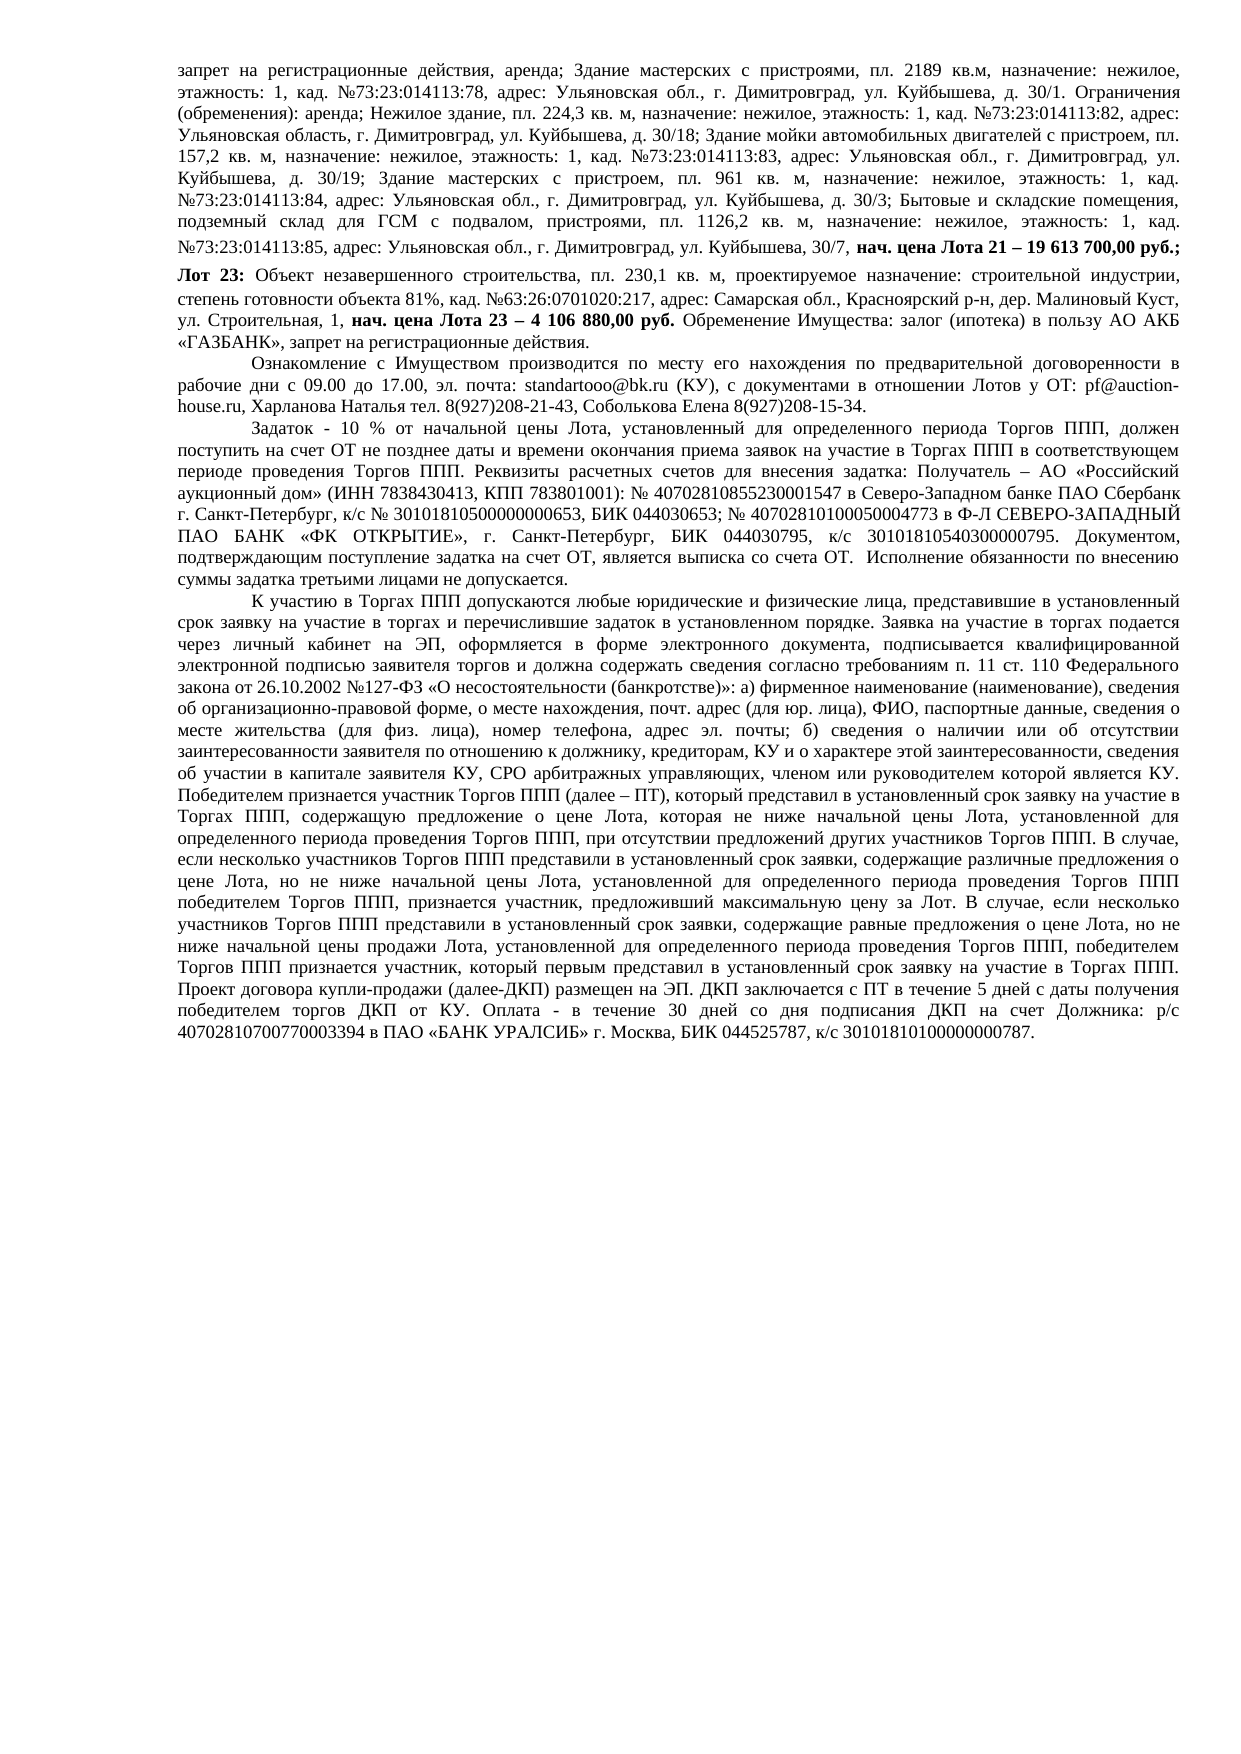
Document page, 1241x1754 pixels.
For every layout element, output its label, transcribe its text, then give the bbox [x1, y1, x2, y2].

text Ознакомление с Имуществом производится по месту его нахождения по предварительной договоренности в рабочие дни с 09.00 до 17.00, эл. почта: standartooo@bk.ru (КУ), с документами в отношении Лотов у ОТ: pf@auction-house.ru, Харланова Наталья тел. 8(927)208-21-43, Соболькова Елена 8(927)208-15-34. [177, 352, 1181, 417]
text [177, 59, 1181, 352]
text Задаток - 10 % от начальной цены Лота, установленный для определенного периода Торгов ППП, должен поступить на счет ОТ не позднее даты и времени окончания приема заявок на участие в Торгах ППП в соответствующем периоде проведения Торгов ППП. Реквизиты расчетных счетов для внесения задатка: Получатель – АО «Российский аукционный дом» (ИНН 7838430413, КПП 783801001): № 40702810855230001547 в Северо-Западном банке ПАО Сбербанк г. Санкт-Петербург, к/с № 30101810500000000653, БИК 044030653; № 40702810100050004773 в Ф-Л СЕВЕРО-ЗАПАДНЫЙ ПАО БАНК «ФК ОТКРЫТИЕ», г. Санкт-Петербург, БИК 044030795, к/с 30101810540300000795. Документом, подтверждающим поступление задатка на счет ОТ, является выписка со счета ОТ. Исполнение обязанности по внесению суммы задатка третьими лицами не допускается. [177, 417, 1181, 589]
text К участию в Торгах ППП допускаются любые юридические и физические лица, представившие в установленный срок заявку на участие в торгах и перечислившие задаток в установленном порядке. Заявка на участие в торгах подается через личный кабинет на ЭП, оформляется в форме электронного документа, подписывается квалифицированной электронной подписью заявителя торгов и должна содержать сведения согласно требованиям п. 11 ст. 110 Федерального закона от 26.10.2002 №127-ФЗ «О несостоятельности (банкротстве)»: а) фирменное наименование (наименование), сведения об организационно-правовой форме, о месте нахождения, почт. адрес (для юр. лица), ФИО, паспортные данные, сведения о месте жительства (для физ. лица), номер телефона, адрес эл. почты; б) сведения о наличии или об отсутствии заинтересованности заявителя по отношению к должнику, кредиторам, КУ и о характере этой заинтересованности, сведения об участии в капитале заявителя КУ, СРО арбитражных управляющих, членом или руководителем которой является КУ. Победителем признается участник Торгов ППП (далее – ПТ), который представил в установленный срок заявку на участие в Торгах ППП, содержащую предложение о цене Лота, которая не ниже начальной цены Лота, установленной для определенного периода проведения Торгов ППП, при отсутствии предложений других участников Торгов ППП. В случае, если несколько участников Торгов ППП представили в установленный срок заявки, содержащие различные предложения о цене Лота, но не ниже начальной цены Лота, установленной для определенного периода проведения Торгов ППП победителем Торгов ППП, признается участник, предложивший максимальную цену за Лот. В случае, если несколько участников Торгов ППП представили в установленный срок заявки, содержащие равные предложения о цене Лота, но не ниже начальной цены продажи Лота, установленной для определенного периода проведения Торгов ППП, победителем Торгов ППП признается участник, который первым представил в установленный срок заявку на участие в Торгах ППП. Проект договора купли-продажи (далее-ДКП) размещен на ЭП. ДКП заключается с ПТ в течение 5 дней с даты получения победителем торгов ДКП от КУ. Оплата - в течение 30 дней со дня подписания ДКП на счет Должника: р/с 40702810700770003394 в ПАО «БАНК УРАЛСИБ» г. Москва, БИК 044525787, к/с 30101810100000000787. [177, 589, 1181, 1042]
